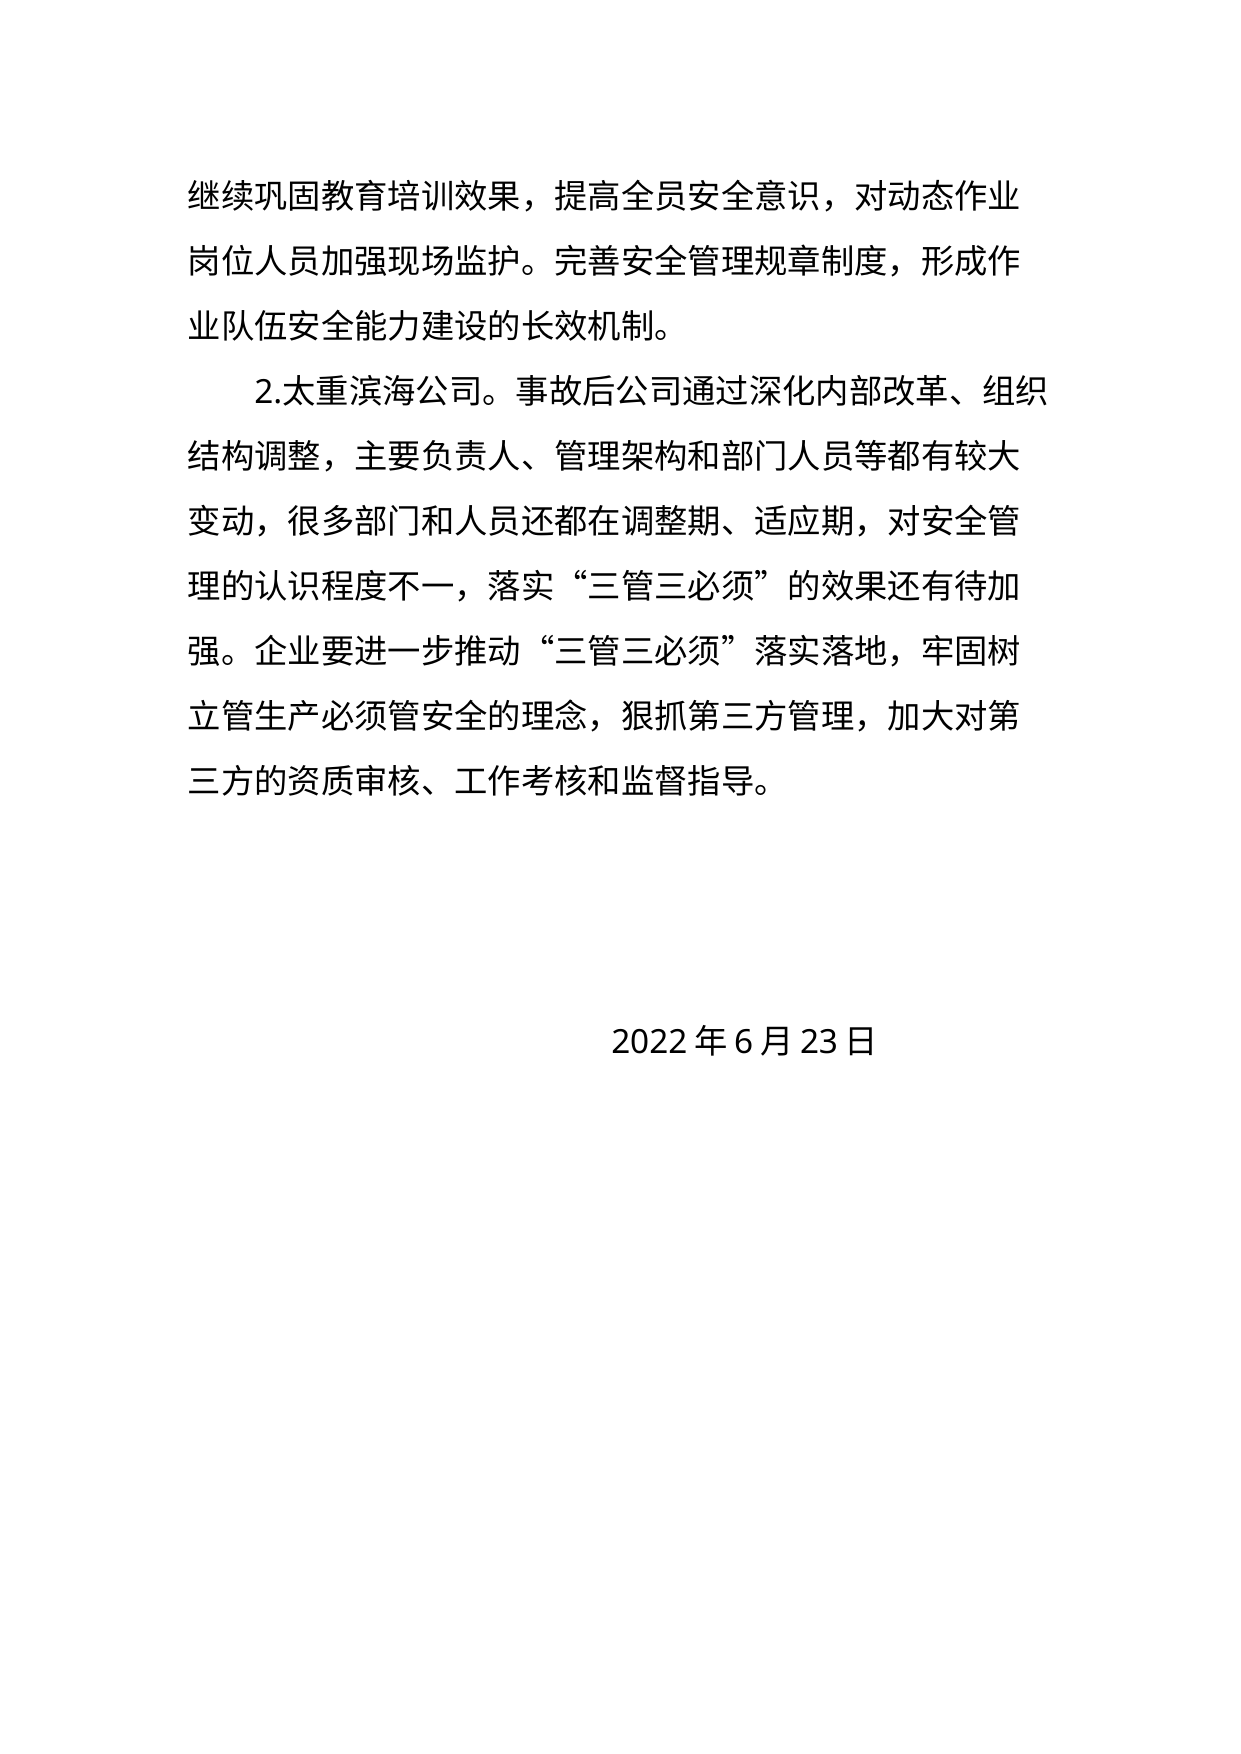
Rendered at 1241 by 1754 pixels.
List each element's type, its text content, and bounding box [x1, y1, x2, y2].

text 2.太重滨海公司。事故后公司通过深化内部改革、组织结构调整，主要负责人、管理架构和部门人员等都有较大变动，很多部门和人员还都在调整期、适应期，对安全管理的认识程度不一，落实“三管三必须”的效果还有待加强。企业要进一步推动“三管三必须”落实落地，牢固树立管生产必须管安全的理念，狠抓第三方管理，加大对第三方的资质审核、工作考核和监督指导。 [187, 357, 1053, 812]
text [187, 162, 1053, 357]
text 2022年6月23日 [187, 1007, 878, 1072]
